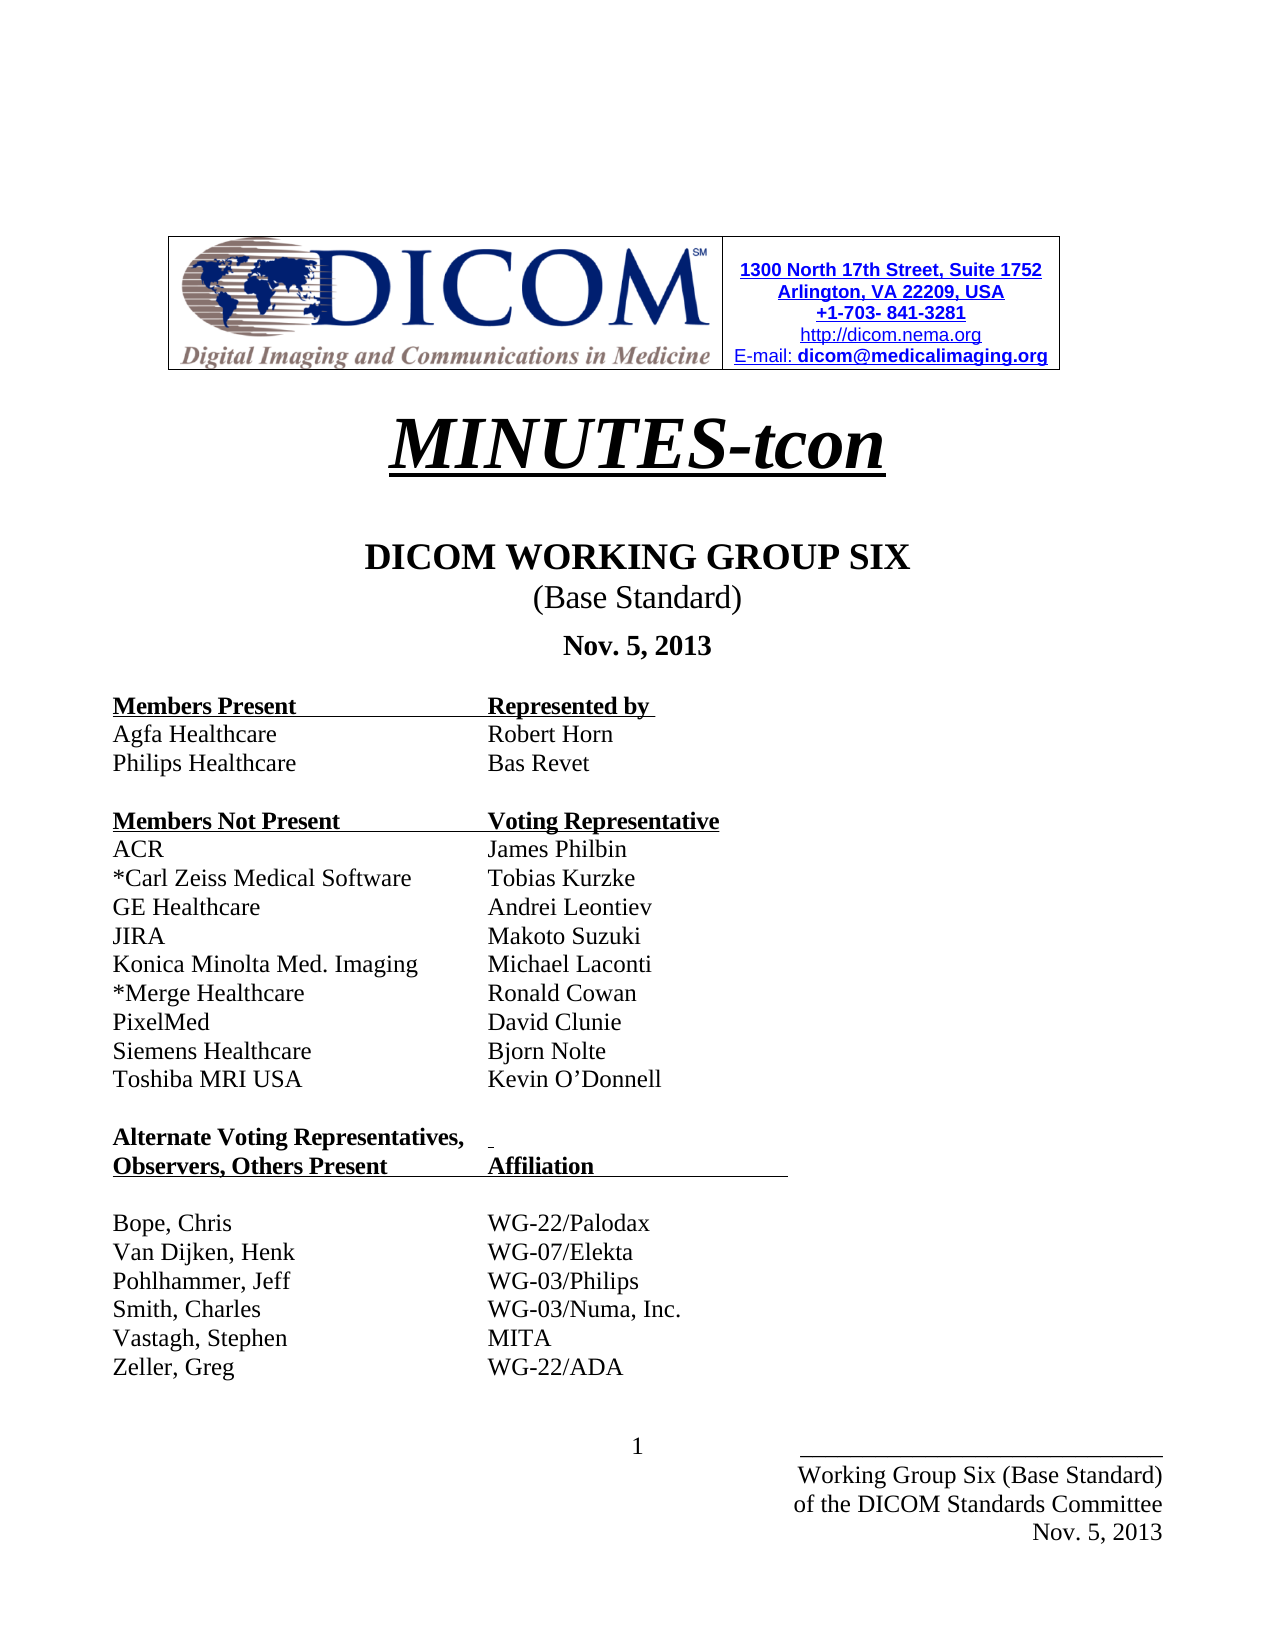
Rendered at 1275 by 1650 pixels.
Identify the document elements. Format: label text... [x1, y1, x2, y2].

text Pohlhammer, Jeff WG-03/Philips [112, 1266, 1162, 1294]
text Alternate Voting Representatives, [112, 1122, 1162, 1151]
table_header 1300 North 17th Street, Suite 1752 Arlington, VA 22209, USA +1-703- 841-3281 http://dicom.nema.org E-mail: dicom@medicalimaging.org [723, 237, 1059, 368]
text JIRA Makoto Suzuki [112, 921, 1162, 949]
text GE Healthcare Andrei Leontiev [112, 892, 1162, 921]
text Siemens Healthcare Bjorn Nolte [112, 1036, 1162, 1064]
text Observers, Others Present Affiliation [112, 1151, 1162, 1179]
text Members Present Represented by [112, 691, 1162, 719]
text Toshiba MRI USA Kevin O’Donnell [112, 1064, 1162, 1093]
text Agfa Healthcare Robert Horn [112, 719, 1162, 748]
text Zeller, Greg WG-22/ADA [112, 1352, 1162, 1381]
text Konica Minolta Med. Imaging Michael Laconti [112, 949, 1162, 978]
text *Merge Healthcare Ronald Cowan [112, 978, 1162, 1007]
text *Carl Zeiss Medical Software Tobias Kurzke [112, 863, 1162, 892]
text Van Dijken, Henk WG-07/Elekta [112, 1237, 1162, 1266]
text Members Not Present Voting Representative [112, 806, 1162, 834]
picture [180, 237, 710, 369]
text Philips Healthcare Bas Revet [112, 748, 1162, 777]
table_header [710, 237, 722, 368]
text Nov. 5, 2013 [112, 628, 1162, 662]
text (Base Standard) [112, 578, 1162, 616]
subtitle MINUTES-tcon [112, 398, 1162, 484]
text ACR James Philbin [112, 834, 1162, 863]
text PixelMed David Clunie [112, 1007, 1162, 1036]
text Bope, Chris WG-22/Palodax [112, 1208, 1162, 1237]
table_header [169, 237, 180, 368]
text Vastagh, Stephen MITA [112, 1323, 1162, 1352]
subtitle DICOM WORKING GROUP SIX [112, 534, 1162, 578]
text Smith, Charles WG-03/Numa, Inc. [112, 1294, 1162, 1323]
